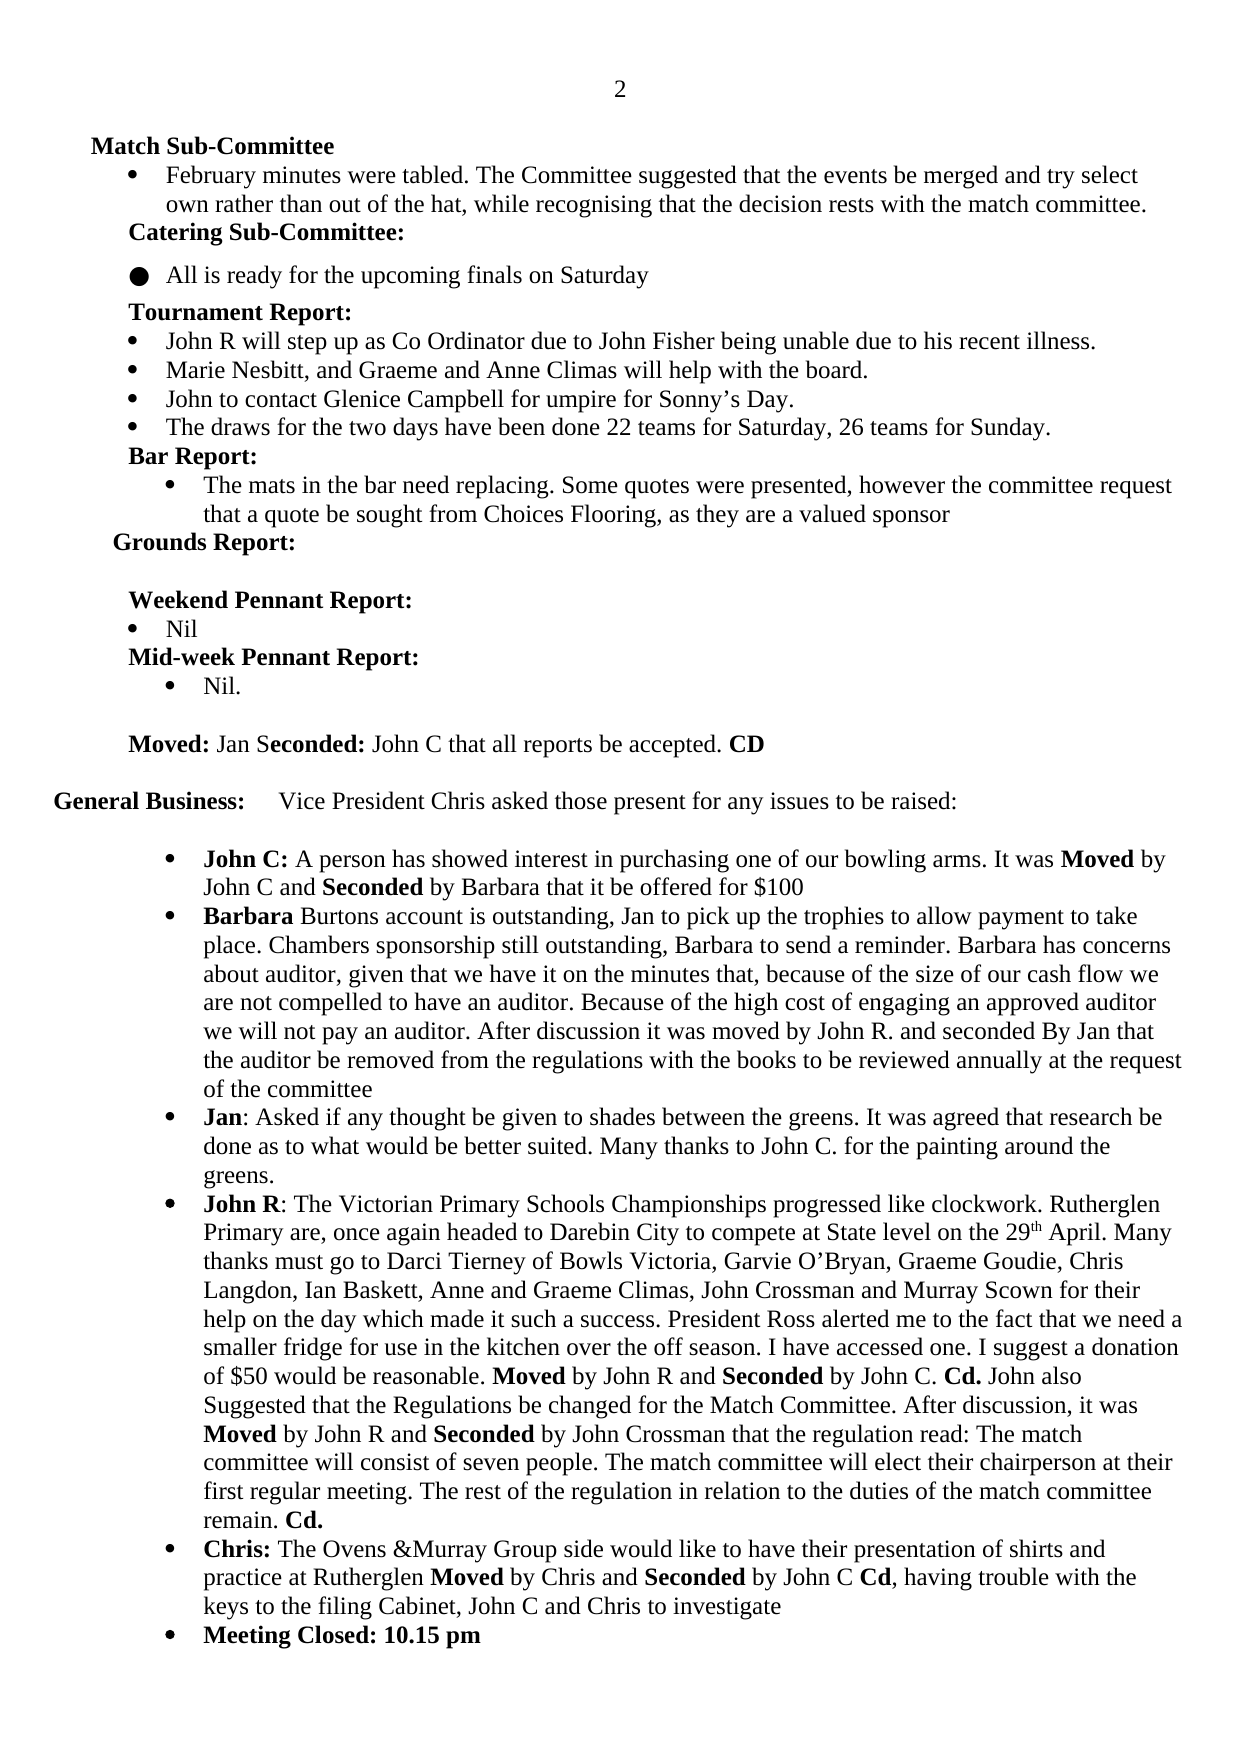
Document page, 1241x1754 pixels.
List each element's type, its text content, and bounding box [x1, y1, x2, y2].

list Marie Nesbitt, and Graeme and Anne Climas will help with the board. [128, 355, 1187, 384]
list John R will step up as Co Ordinator due to John Fisher being unable due to his recent illness. [128, 326, 1187, 355]
list The draws for the two days have been done 22 teams for Saturday, 26 teams for Sunday. [128, 412, 1187, 441]
text Grounds Report: [59, 527, 1187, 556]
list John C: A person has showed interest in purchasing one of our bowling arms. It was Moved by John C and Seconded by Barbara that it be offered for $100 [166, 844, 1187, 901]
list Barbara Burtons account is outstanding, Jan to pick up the trophies to allow payment to take place. Chambers sponsorship still outstanding, Barbara to send a reminder. Barbara has concerns about auditor, given that we have it on the minutes that, because of the size of our cash flow we are not compelled to have an auditor. Because of the high cost of engaging an approved auditor we will not pay an auditor. After discussion it was moved by John R. and seconded By Jan that the auditor be removed from the regulations with the books to be reviewed annually at the request of the committee [166, 901, 1187, 1102]
list Jan: Asked if any thought be given to shades between the greens. It was agreed that research be done as to what would be better suited. Many thanks to John C. for the painting around the greens. [166, 1102, 1187, 1189]
text Moved: Jan Seconded: John C that all reports be accepted. CD [128, 729, 1187, 757]
text Tournament Report: [128, 297, 1187, 326]
text General Business: Vice President Chris asked those present for any issues to be raised: [53, 786, 1187, 815]
list All is ready for the upcoming finals on Saturday [128, 246, 1187, 297]
text Weekend Pennant Report: [53, 585, 1187, 614]
list Nil. [166, 671, 1187, 700]
list The mats in the bar need replacing. Some quotes were presented, however the committee request that a quote be sought from Choices Flooring, as they are a valued sponsor [166, 470, 1187, 527]
text Mid-week Pennant Report: [128, 642, 1187, 671]
text Match Sub-Committee [91, 131, 1187, 160]
list February minutes were tabled. The Committee suggested that the events be merged and try select own rather than out of the hat, while recognising that the decision rests with the match committee. [128, 160, 1187, 217]
list Nil [128, 614, 1187, 642]
text Bar Report: [128, 441, 1187, 470]
text Catering Sub-Committee: [128, 217, 1187, 246]
list Chris: The Ovens &Murray Group side would like to have their presentation of shirts and practice at Rutherglen Moved by Chris and Seconded by John C Cd, having trouble with the keys to the filing Cabinet, John C and Chris to investigate [166, 1534, 1187, 1620]
list Meeting Closed: 10.15 pm [166, 1620, 1187, 1649]
list John R: The Victorian Primary Schools Championships progressed like clockwork. Rutherglen Primary are, once again headed to Darebin City to compete at State level on the 29th April. Many thanks must go to Darci Tierney of Bowls Victoria, Garvie O’Bryan, Graeme Goudie, Chris Langdon, Ian Baskett, Anne and Graeme Climas, John Crossman and Murray Scown for their help on the day which made it such a success. President Ross alerted me to the fact that we need a smaller fridge for use in the kitchen over the off season. I have accessed one. I suggest a donation of $50 would be reasonable. Moved by John R and Seconded by John C. Cd. John also Suggested that the Regulations be changed for the Match Committee. After discussion, it was Moved by John R and Seconded by John Crossman that the regulation read: The match committee will consist of seven people. The match committee will elect their chairperson at their first regular meeting. The rest of the regulation in relation to the duties of the match committee remain. Cd. [166, 1189, 1187, 1534]
list John to contact Glenice Campbell for umpire for Sonny’s Day. [128, 384, 1187, 412]
